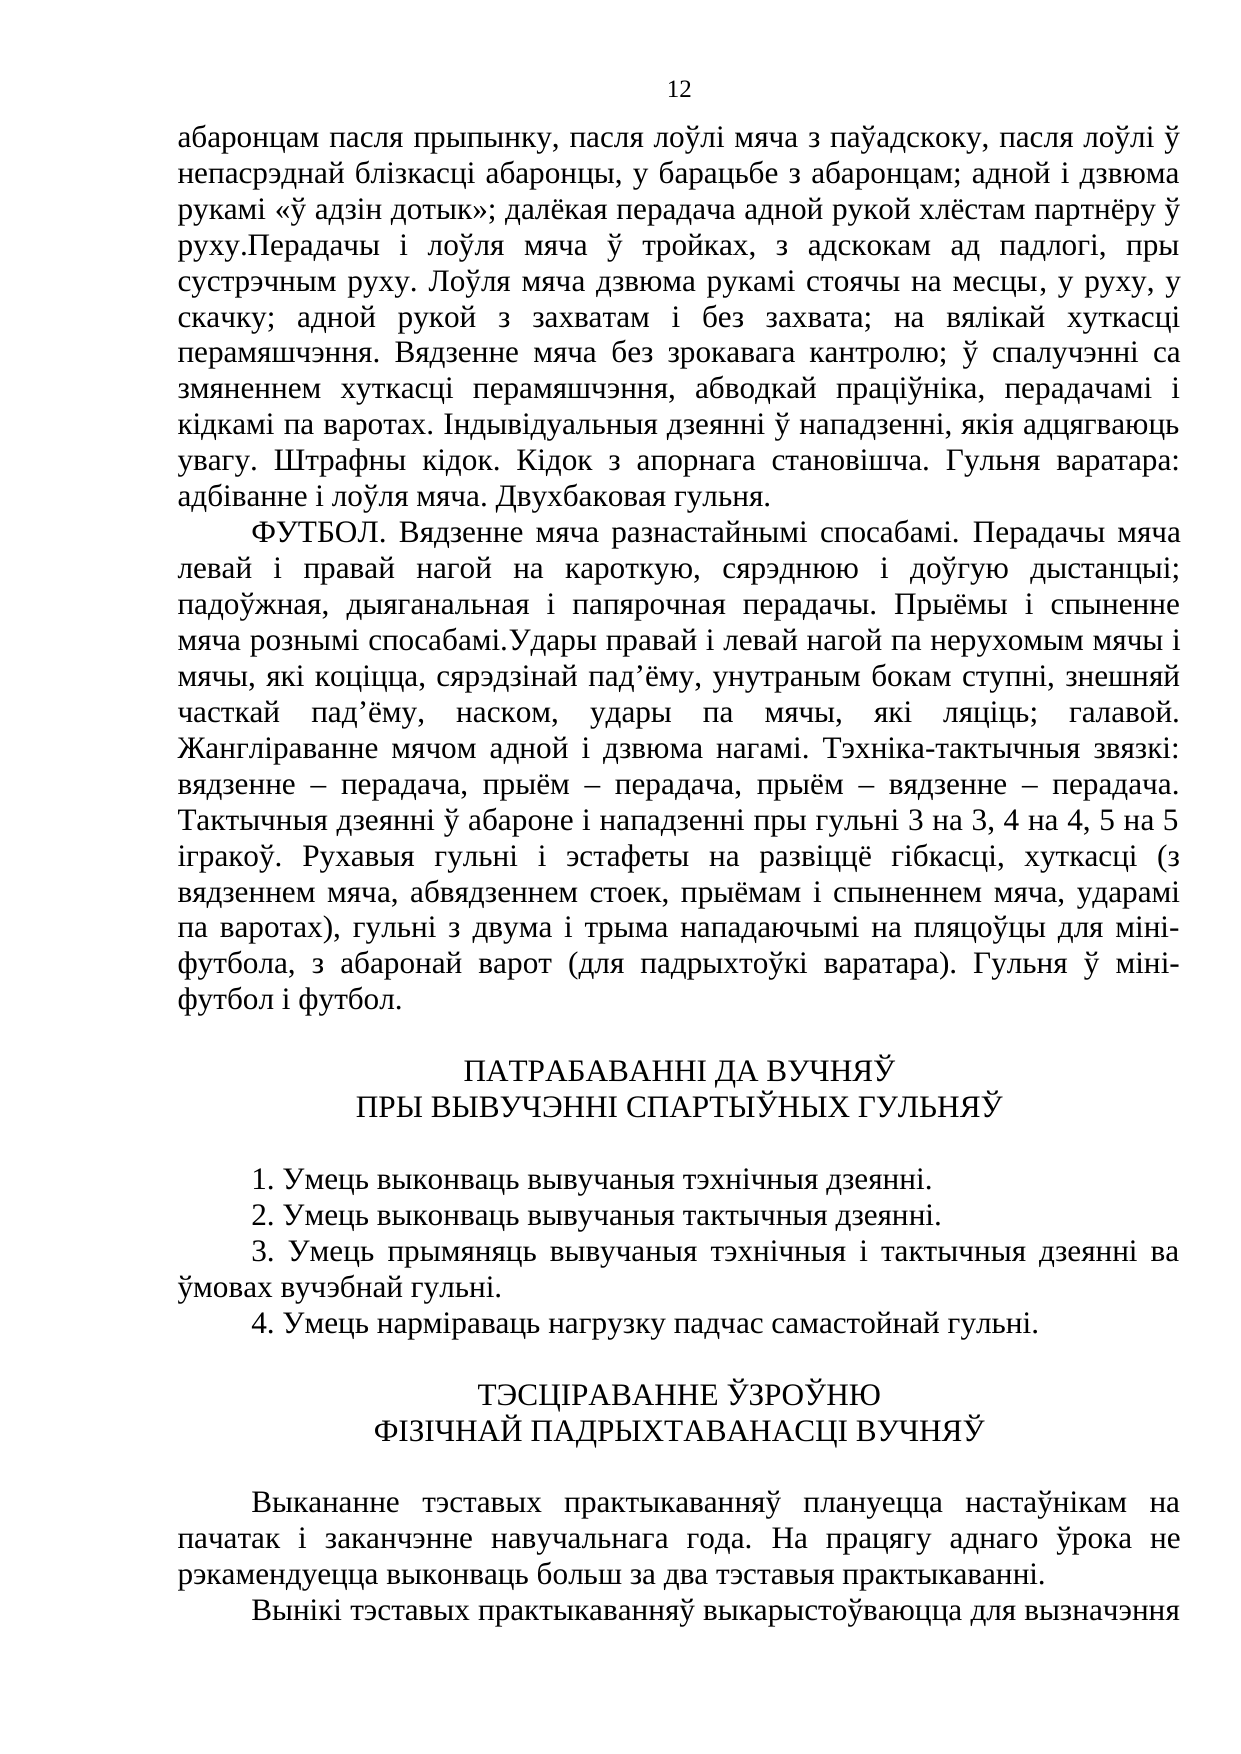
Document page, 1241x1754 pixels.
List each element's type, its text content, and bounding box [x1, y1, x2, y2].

text ПРЫ ВЫВУЧЭННІ СПАРТЫЎНЫХ ГУЛЬНЯЎ [177, 1088, 1181, 1124]
text 4. Умець нарміраваць нагрузку падчас самастойнай гульні. [177, 1304, 1181, 1340]
text 1. Умець выконваць вывучаныя тэхнічныя дзеянні. [177, 1160, 1181, 1196]
text фізічнай падрыхтаванасці вучняў [177, 1412, 1181, 1448]
text Тэсціраванне ўзроўню [177, 1376, 1181, 1412]
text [177, 1592, 1181, 1627]
text 2. Умець выконваць вывучаныя тактычныя дзеянні. [177, 1196, 1181, 1232]
text Выкананне тэставых практыкаванняў плануецца настаўнікам на пачатак і заканчэнне навучальнага года. На працягу аднаго ўрока не рэкамендуецца выконваць больш за два тэставыя практыкаванні. [177, 1484, 1181, 1592]
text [177, 118, 1181, 513]
text 3. Умець прымяняць вывучаныя тэхнічныя і тактычныя дзеянні ва ўмовах вучэбнай гульні. [177, 1232, 1181, 1304]
text ФУТБОЛ. Вядзенне мяча разнастайнымі спосабамі. Перадачы мяча левай і правай нагой на кароткую, сярэднюю і доўгую дыстанцыі; падоўжная, дыяганальная і папярочная перадачы. Прыёмы і спыненне мяча рознымі спосабамі.Удары правай і левай нагой па нерухомым мячы і мячы, які коціцца, сярэдзінай пад’ёму, унутраным бокам ступні, знешняй часткай пад’ёму, наском, удары па мячы, які ляціць; галавой. Жангліраванне мячом адной і дзвюма нагамі. Тэхніка-тактычныя звязкі: вядзенне – перадача, прыём – перадача, прыём – вядзенне – перадача. Тактычныя дзеянні ў абароне і нападзенні пры гульні 3 на 3, 4 на 4, 5 на 5 ігракоў. Рухавыя гульні і эстафеты на развіццё гібкасці, хуткасці (з вядзеннем мяча, абвядзеннем стоек, прыёмам і спыненнем мяча, ударамі па варотах), гульні з двума і трыма нападаючымі на пляцоўцы для міні-футбола, з абаронай варот (для падрыхтоўкі варатара). Гульня ў міні-футбол і футбол. [177, 513, 1181, 1017]
text ПАТРАБАВАННІ ДА ВУЧНЯЎ [177, 1052, 1181, 1088]
